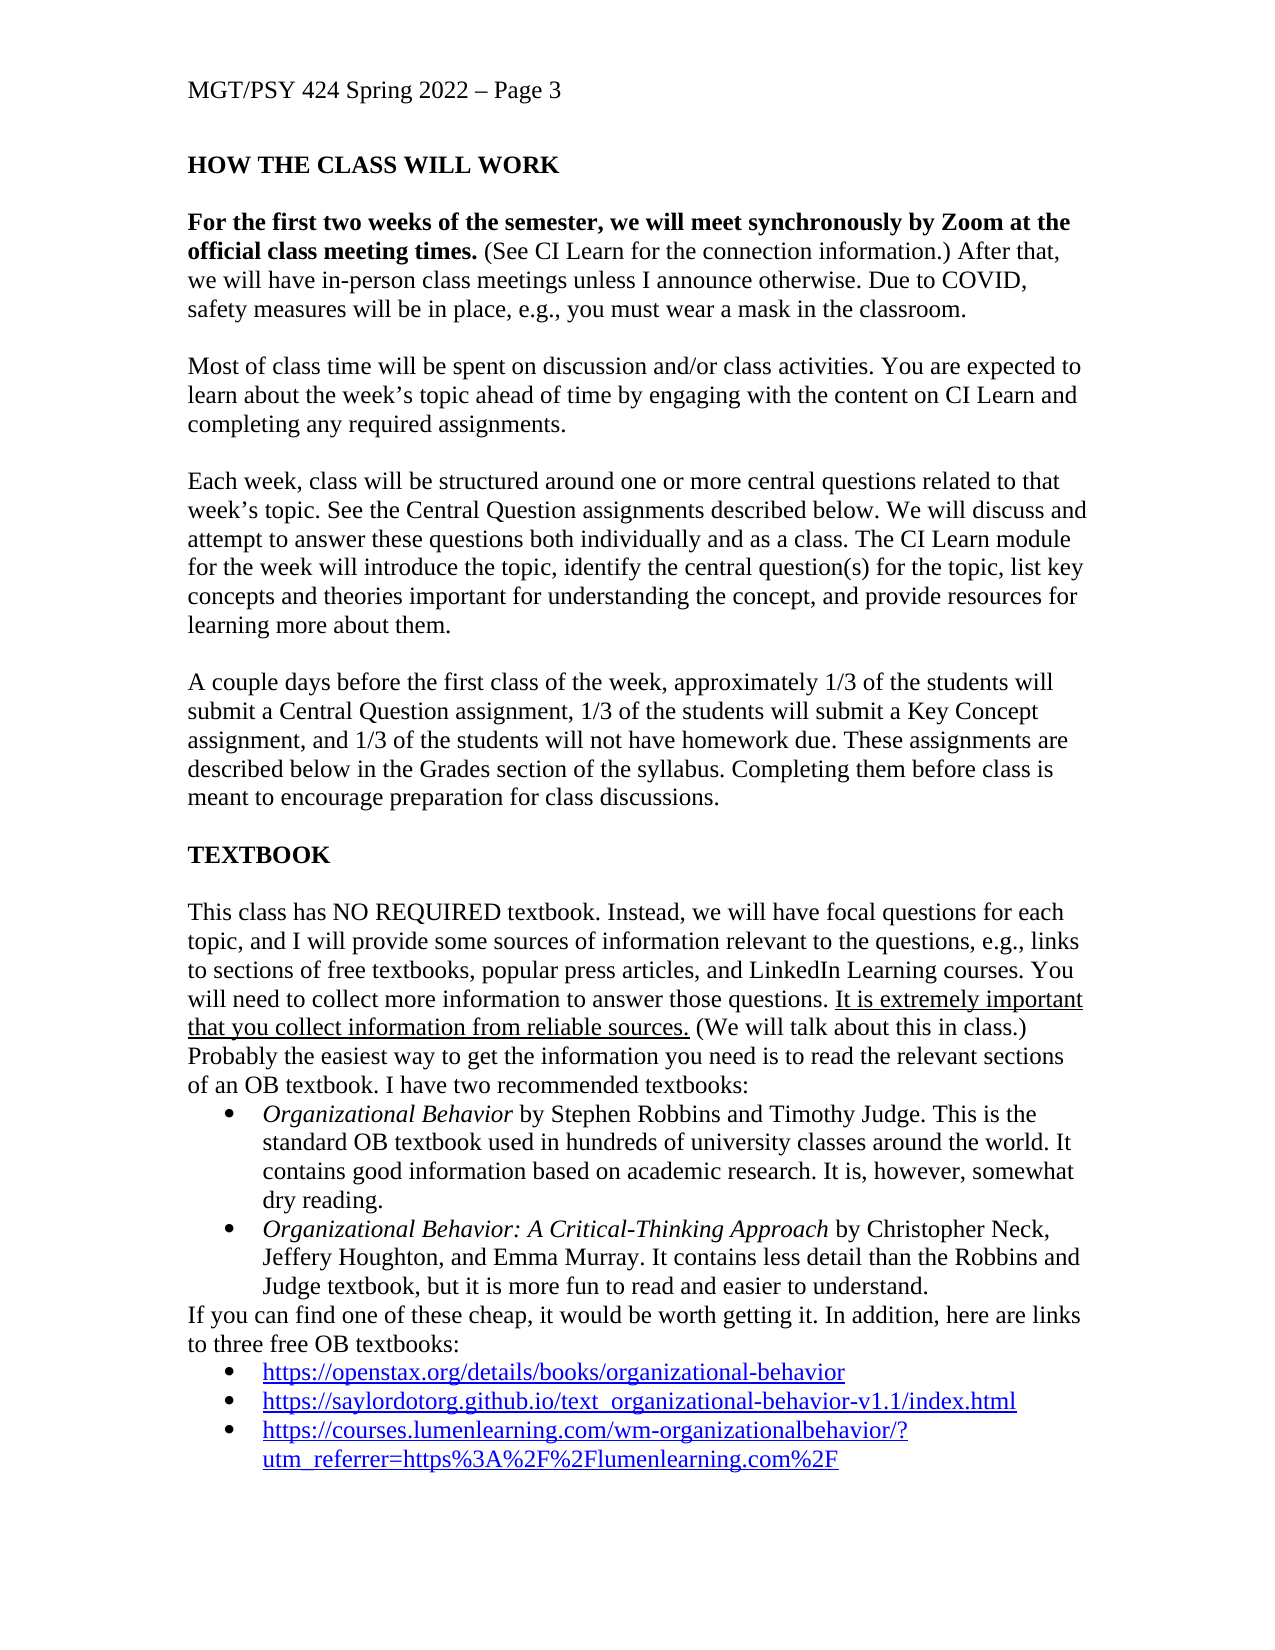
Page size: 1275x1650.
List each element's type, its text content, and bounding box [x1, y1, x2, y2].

text This class has NO REQUIRED textbook. Instead, we will have focal questions for each topic, and I will provide some sources of information relevant to the questions, e.g., links to sections of free textbooks, popular press articles, and LinkedIn Learning courses. You will need to collect more information to answer those questions. It is extremely important that you collect information from reliable sources. (We will talk about this in class.) Probably the easiest way to get the information you need is to read the relevant sections of an OB textbook. I have two recommended textbooks: [187, 897, 1087, 1099]
text A couple days before the first class of the week, approximately 1/3 of the students will submit a Central Question assignment, 1/3 of the students will submit a Key Concept assignment, and 1/3 of the students will not have homework due. These assignments are described below in the Grades section of the syllabus. Completing them before class is meant to encourage preparation for class discussions. [187, 667, 1087, 811]
text Most of class time will be spent on discussion and/or class activities. You are expected to learn about the week’s topic ahead of time by engaging with the content on CI Learn and completing any required assignments. [187, 351, 1087, 437]
list Organizational Behavior: A Critical-Thinking Approach by Christopher Neck, Jeffery Houghton, and Emma Murray. It contains less detail than the Robbins and Judge textbook, but it is more fun to read and easier to understand. [225, 1214, 1087, 1300]
text Each week, class will be structured around one or more central questions related to that week’s topic. See the Central Question assignments described below. We will discuss and attempt to answer these questions both individually and as a class. The CI Learn module for the week will introduce the topic, identify the central question(s) for the topic, list key concepts and theories important for understanding the concept, and provide resources for learning more about them. [187, 466, 1087, 639]
list https://openstax.org/details/books/organizational-behavior [225, 1357, 1087, 1386]
list https://courses.lumenlearning.com/wm-organizationalbehavior/?utm_referrer=https%3A%2F%2Flumenlearning.com%2F [225, 1415, 1087, 1472]
text If you can find one of these cheap, it would be worth getting it. In addition, here are links to three free OB textbooks: [187, 1300, 1087, 1357]
text TEXTBOOK [187, 840, 1087, 869]
text HOW THE CLASS WILL WORK [187, 150, 1087, 179]
text For the first two weeks of the semester, we will meet synchronously by Zoom at the official class meeting times. (See CI Learn for the connection information.) After that, we will have in-person class meetings unless I announce otherwise. Due to COVID, safety measures will be in place, e.g., you must wear a mask in the classroom. [187, 207, 1087, 322]
list https://saylordotorg.github.io/text_organizational-behavior-v1.1/index.html [225, 1386, 1087, 1415]
list Organizational Behavior by Stephen Robbins and Timothy Judge. This is the standard OB textbook used in hundreds of university classes around the world. It contains good information based on academic research. It is, however, somewhat dry reading. [225, 1099, 1087, 1214]
